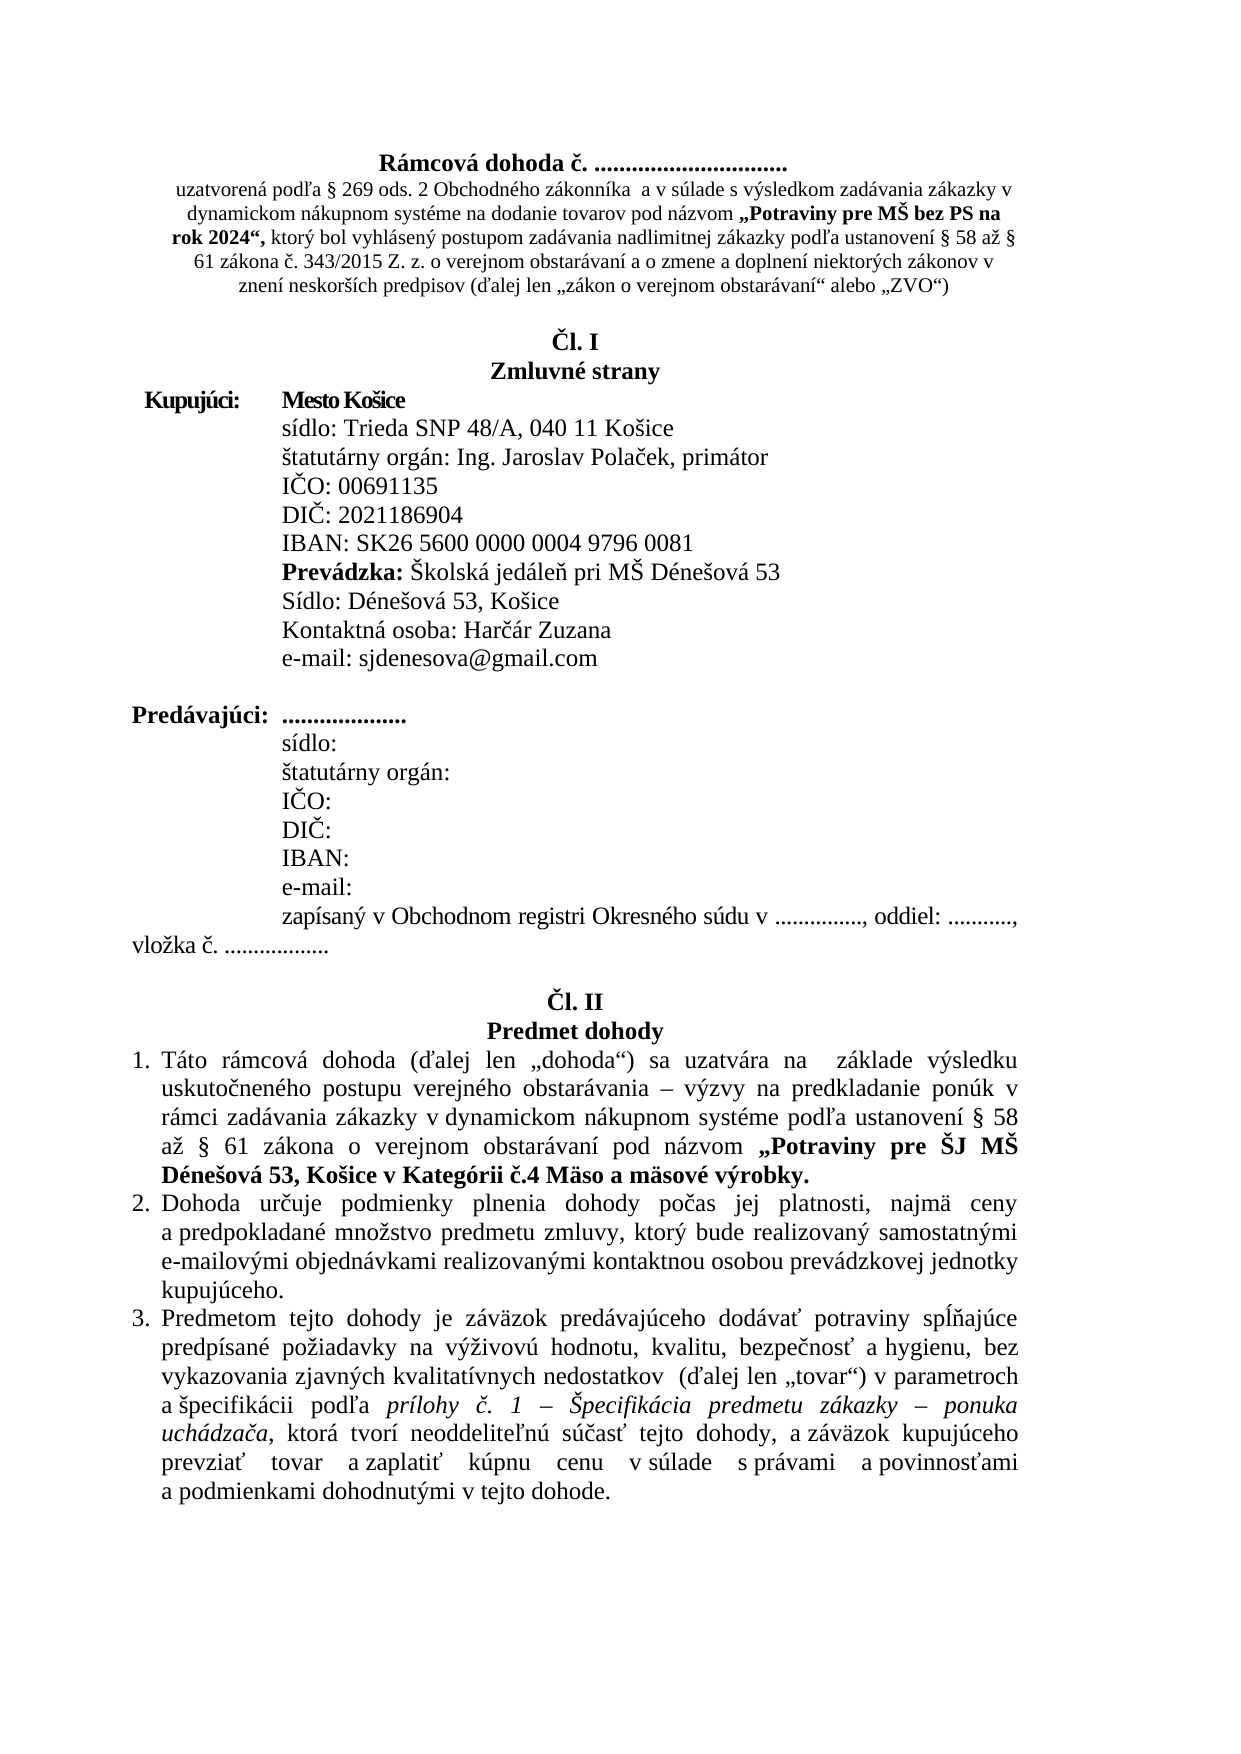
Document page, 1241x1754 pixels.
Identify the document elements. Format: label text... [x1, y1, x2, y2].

text Kontaktná osoba: Harčár Zuzana [132, 615, 1018, 643]
text Zmluvné strany [132, 356, 1018, 385]
text Sídlo: Dénešová 53, Košice [132, 586, 1018, 615]
text Rámcová dohoda č. ............................... [148, 148, 1018, 176]
text Čl. II [132, 987, 1018, 1016]
text IČO: [132, 786, 1018, 815]
text Prevádzka: Školská jedáleň pri MŠ Dénešová 53 [132, 557, 1018, 586]
text e-mail: [132, 872, 1018, 901]
text štatutárny orgán: [207, 757, 1018, 786]
list Dohoda určuje podmienky plnenia dohody počas jej platnosti, najmä ceny a predpokladané množstvo predmetu zmluvy, ktorý bude realizovaný samostatnými e-mailovými objednávkami realizovanými kontaktnou osobou prevádzkovej jednotky kupujúceho. [132, 1188, 1018, 1303]
text IBAN: SK26 5600 0000 0004 9796 0081 [132, 528, 1018, 557]
text DIČ: 2021186904 [132, 500, 1018, 528]
text sídlo: [132, 728, 1018, 757]
text Kupujúci: Mesto Košice [144, 385, 1018, 413]
text sídlo: Trieda SNP 48/A, 040 11 Košice [132, 413, 1018, 442]
text IČO: 00691135 [132, 471, 1018, 500]
list Predmetom tejto dohody je záväzok predávajúceho dodávať potraviny spĺňajúce predpísané požiadavky na výživovú hodnotu, kvalitu, bezpečnosť a hygienu, bez vykazovania zjavných kvalitatívnych nedostatkov (ďalej len „tovar“) v parametroch a špecifikácii podľa prílohy č. 1 – Špecifikácia predmetu zákazky – ponuka uchádzača, ktorá tvorí neoddeliteľnú súčasť tejto dohody, a záväzok kupujúceho prevziať tovar a zaplatiť kúpnu cenu v súlade s právami a povinnosťami a podmienkami dohodnutými v tejto dohode. [132, 1303, 1018, 1505]
text Predávajúci: .................... [132, 700, 1018, 728]
text Predmet dohody [132, 1016, 1018, 1045]
text zapísaný v Obchodnom registri Okresného súdu v ..............., oddiel: ..........., vložka č. .................. [132, 901, 1018, 958]
list Táto rámcová dohoda (ďalej len „dohoda“) sa uzatvára na základe výsledku uskutočneného postupu verejného obstarávania – výzvy na predkladanie ponúk v rámci zadávania zákazky v dynamickom nákupnom systéme podľa ustanovení § 58 až § 61 zákona o verejnom obstarávaní pod názvom „Potraviny pre ŠJ MŠ Dénešová 53, Košice v Kategórii č.4 Mäso a mäsové výrobky. [132, 1045, 1018, 1188]
text štatutárny orgán: Ing. Jaroslav Polaček, primátor [207, 442, 1018, 471]
text IBAN: [132, 843, 1018, 872]
list uzatvorená podľa § 269 ods. 2 Obchodného zákonníka a v súlade s výsledkom zadávania zákazky v dynamickom nákupnom systéme na dodanie tovarov pod názvom „Potraviny pre MŠ bez PS na rok 2024“, ktorý bol vyhlásený postupom zadávania nadlimitnej zákazky podľa ustanovení § 58 až § 61 zákona č. 343/2015 Z. z. o verejnom obstarávaní a o zmene a doplnení niektorých zákonov v znení neskorších predpisov (ďalej len „zákon o verejnom obstarávaní“ alebo „ZVO“) [169, 176, 1018, 297]
text DIČ: [132, 815, 1018, 843]
text e-mail: sjdenesova@gmail.com [132, 643, 1018, 672]
text Čl. I [132, 327, 1018, 356]
